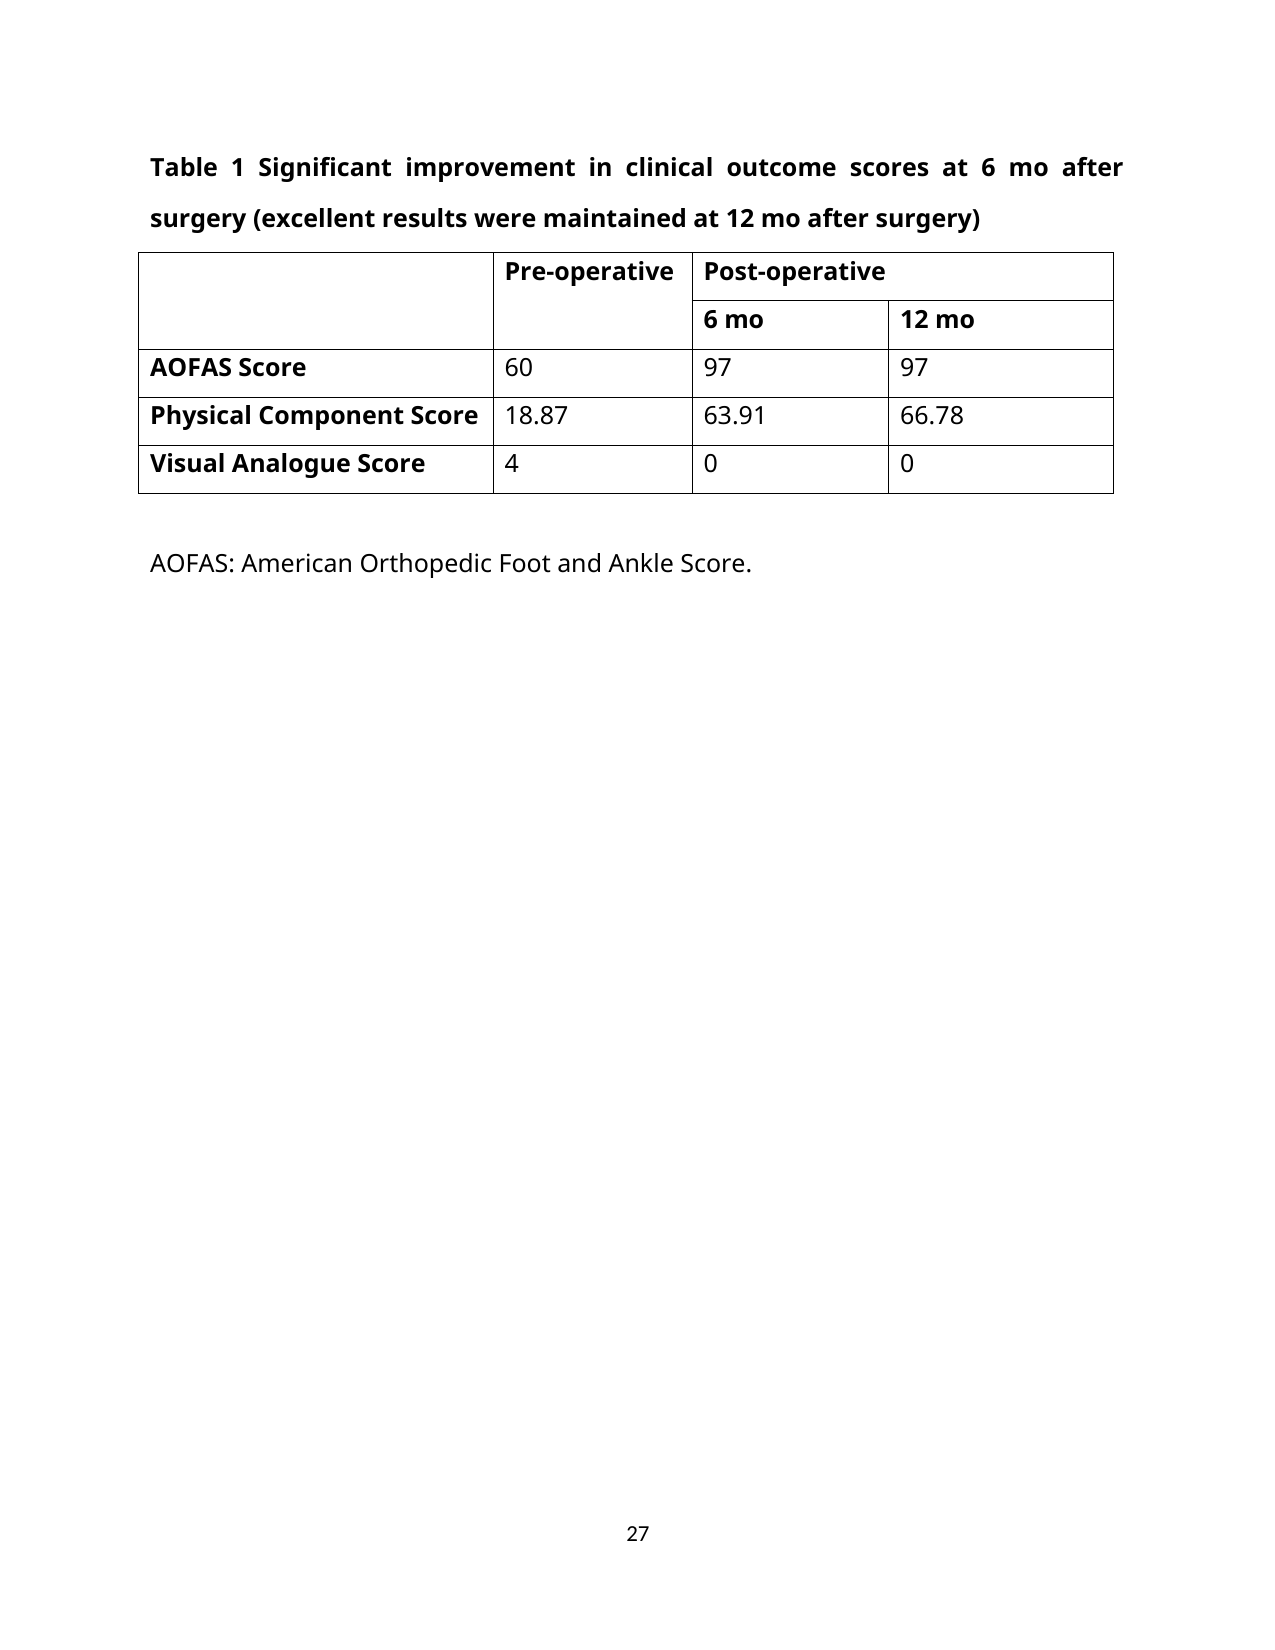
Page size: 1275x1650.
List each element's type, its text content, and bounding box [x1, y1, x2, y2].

table_cell 4 [494, 446, 692, 493]
table_header Pre-operative [494, 253, 692, 348]
table_cell 12 mo [889, 301, 1113, 348]
table_cell Visual Analogue Score [139, 446, 493, 493]
table_cell 18.87 [494, 398, 692, 445]
text AOFAS: American Orthopedic Foot and Ankle Score. [150, 545, 1125, 579]
text Table 1 Significant improvement in clinical outcome scores at 6 mo after surgery (excellent results were maintained at 12 mo after surgery) [150, 150, 1125, 235]
table_cell 97 [889, 350, 1113, 397]
table_cell AOFAS Score [139, 350, 493, 397]
table_header Post-operative [693, 253, 1113, 300]
table_cell 66.78 [889, 398, 1113, 445]
table_cell 60 [494, 350, 692, 397]
table_cell 97 [693, 350, 888, 397]
table_header [139, 253, 493, 348]
table_cell 6 mo [693, 301, 888, 348]
table_cell 0 [693, 446, 888, 493]
table_cell 0 [889, 446, 1113, 493]
table_cell 63.91 [693, 398, 888, 445]
table_cell Physical Component Score [139, 398, 493, 445]
